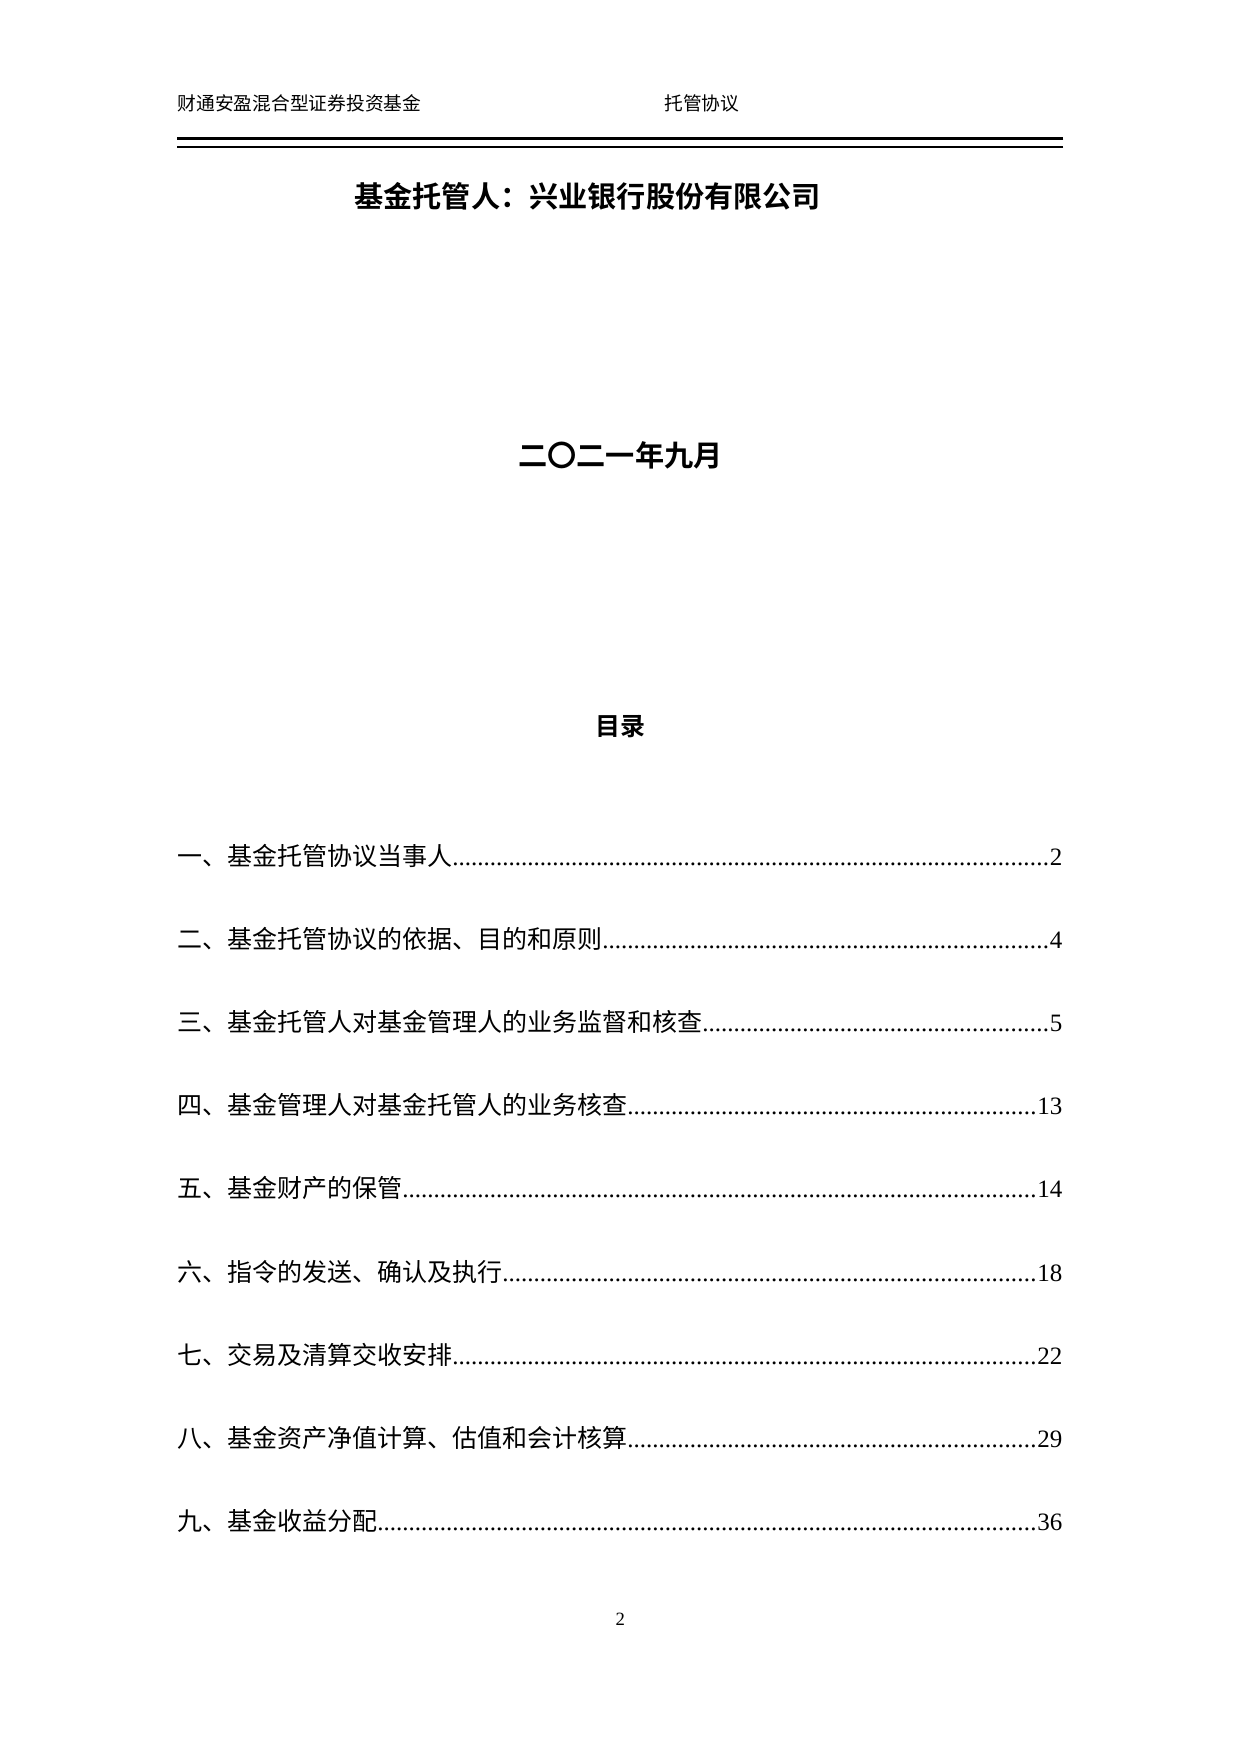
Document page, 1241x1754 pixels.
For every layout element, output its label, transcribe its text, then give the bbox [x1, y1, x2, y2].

text 二、基金托管协议的依据、目的和原则 4 [177, 905, 1063, 970]
text 基金托管人：兴业银行股份有限公司 [325, 162, 1063, 227]
text 五、基金财产的保管 14 [177, 1154, 1063, 1219]
text 六、指令的发送、确认及执行 18 [177, 1238, 1063, 1303]
text 七、交易及清算交收安排 22 [177, 1321, 1063, 1386]
text 三、基金托管人对基金管理人的业务监督和核查 5 [177, 988, 1063, 1053]
text 二〇二一年九月 [177, 421, 1063, 486]
text 八、基金资产净值计算、估值和会计核算 29 [177, 1404, 1063, 1469]
text 目录 [177, 692, 1063, 757]
text 九、基金收益分配 36 [177, 1487, 1063, 1552]
text 一、基金托管协议当事人 2 [177, 822, 1063, 887]
text 四、基金管理人对基金托管人的业务核查 13 [177, 1071, 1063, 1136]
